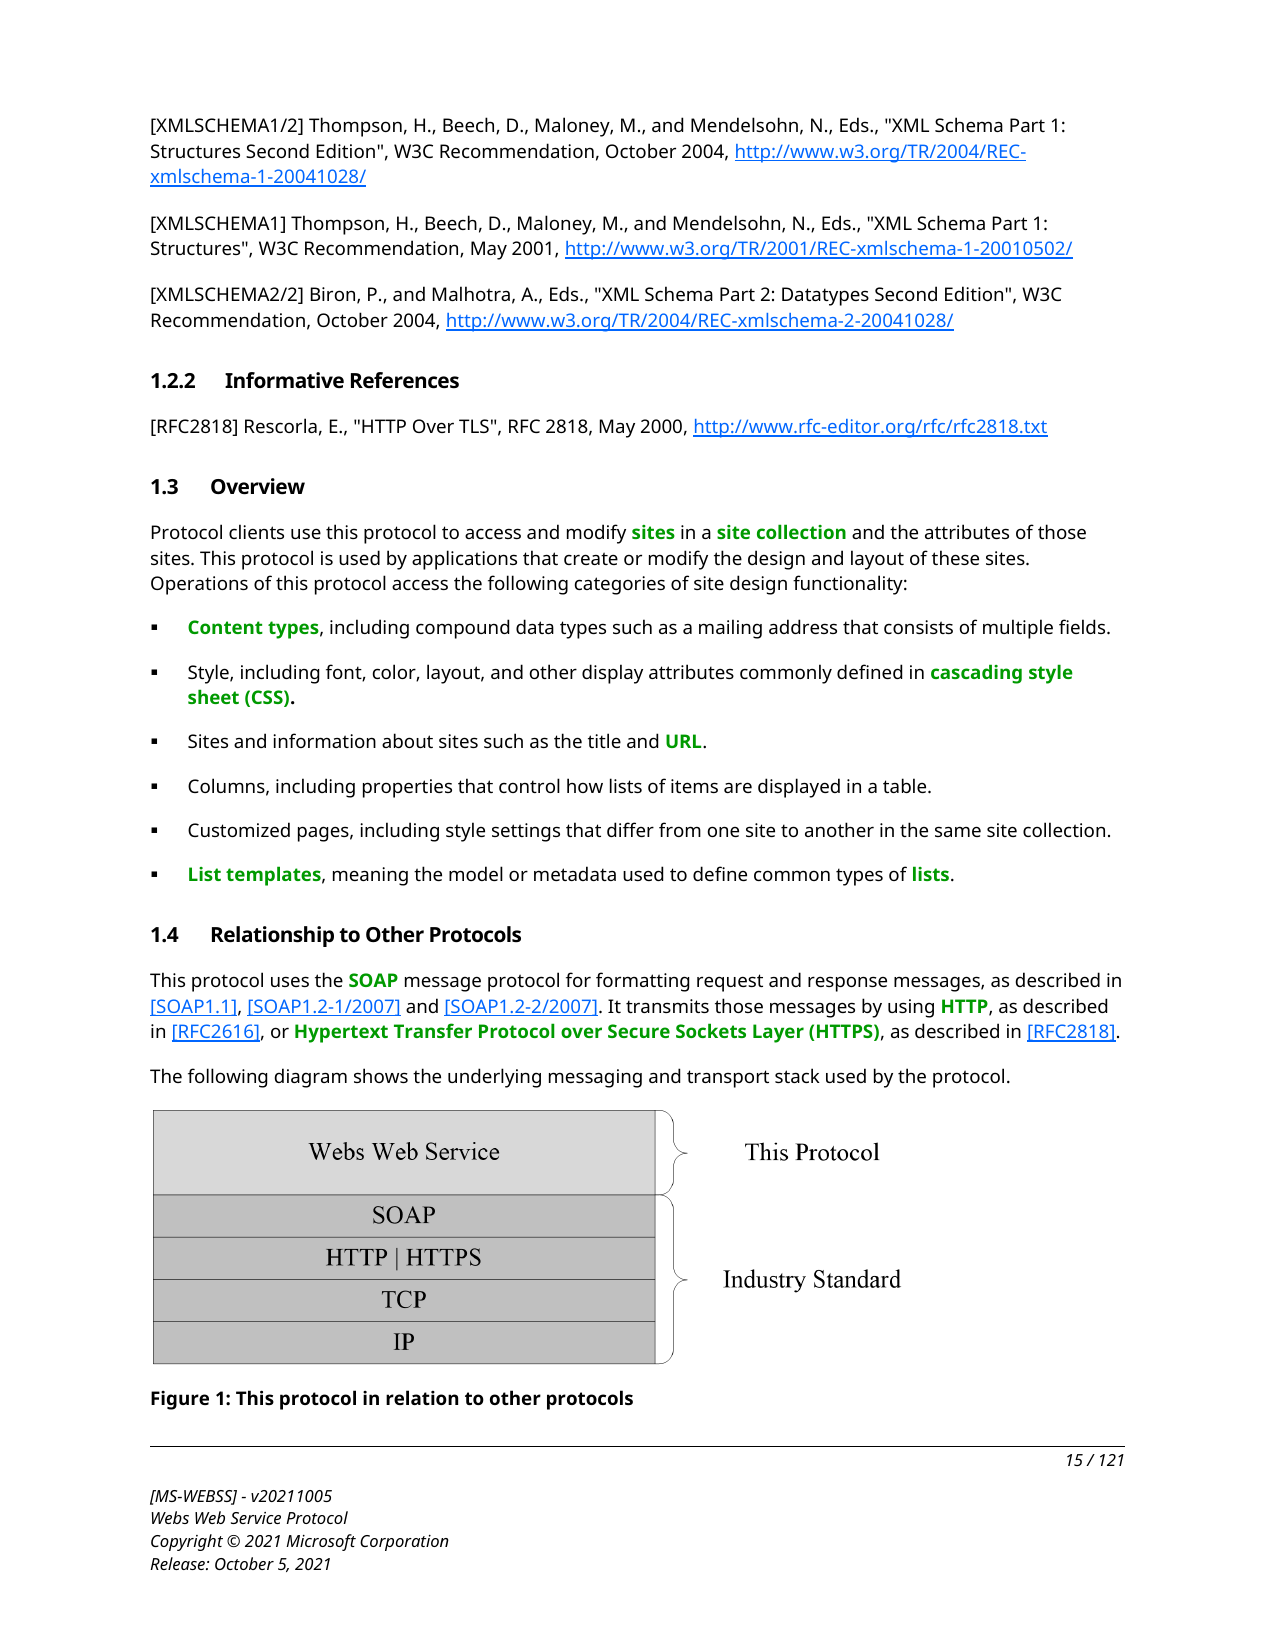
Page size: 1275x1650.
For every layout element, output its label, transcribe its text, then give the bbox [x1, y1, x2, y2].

text Figure 1: This protocol in relation to other protocols [150, 1385, 1125, 1411]
subtitle Overview [150, 472, 1125, 501]
text This protocol uses the SOAP message protocol for formatting request and response messages, as described in [SOAP1.1], [SOAP1.2-1/2007] and [SOAP1.2-2/2007]. It transmits those messages by using HTTP, as described in [RFC2616], or Hypertext Transfer Protocol over Secure Sockets Layer (HTTPS), as described in [RFC2818]. [150, 968, 1125, 1044]
list List templates, meaning the model or metadata used to define common types of lists. [150, 862, 1125, 887]
subtitle Relationship to Other Protocols [150, 920, 1125, 949]
list Style, including font, color, layout, and other display attributes commonly defined in cascading style sheet (CSS). [150, 659, 1125, 710]
list Customized pages, including style settings that differ from one site to another in the same site collection. [150, 817, 1125, 843]
text [XMLSCHEMA1] Thompson, H., Beech, D., Maloney, M., and Mendelsohn, N., Eds., "XML Schema Part 1: Structures", W3C Recommendation, May 2001, http://www.w3.org/TR/2001/REC-xmlschema-1-20010502/ [150, 210, 1125, 261]
text [XMLSCHEMA2/2] Biron, P., and Malhotra, A., Eds., "XML Schema Part 2: Datatypes Second Edition", W3C Recommendation, October 2004, http://www.w3.org/TR/2004/REC-xmlschema-2-20041028/ [150, 282, 1125, 333]
list Content types, including compound data types such as a mailing address that consists of multiple fields. [150, 615, 1125, 640]
text [RFC2818] Rescorla, E., "HTTP Over TLS", RFC 2818, May 2000, http://www.rfc-editor.org/rfc/rfc2818.txt [150, 413, 1125, 439]
subtitle Informative References [150, 366, 1125, 394]
list Sites and information about sites such as the title and URL. [150, 729, 1125, 754]
list Columns, including properties that control how lists of items are displayed in a table. [150, 773, 1125, 798]
text Protocol clients use this protocol to access and modify sites in a site collection and the attributes of those sites. This protocol is used by applications that create or modify the design and layout of these sites. Operations of this protocol access the following categories of site design functionality: [150, 519, 1125, 596]
text The following diagram shows the underlying messaging and transport stack used by the protocol. [150, 1063, 1125, 1088]
text [XMLSCHEMA1/2] Thompson, H., Beech, D., Maloney, M., and Mendelsohn, N., Eds., "XML Schema Part 1: Structures Second Edition", W3C Recommendation, October 2004, http://www.w3.org/TR/2004/REC-xmlschema-1-20041028/ [150, 112, 1125, 189]
